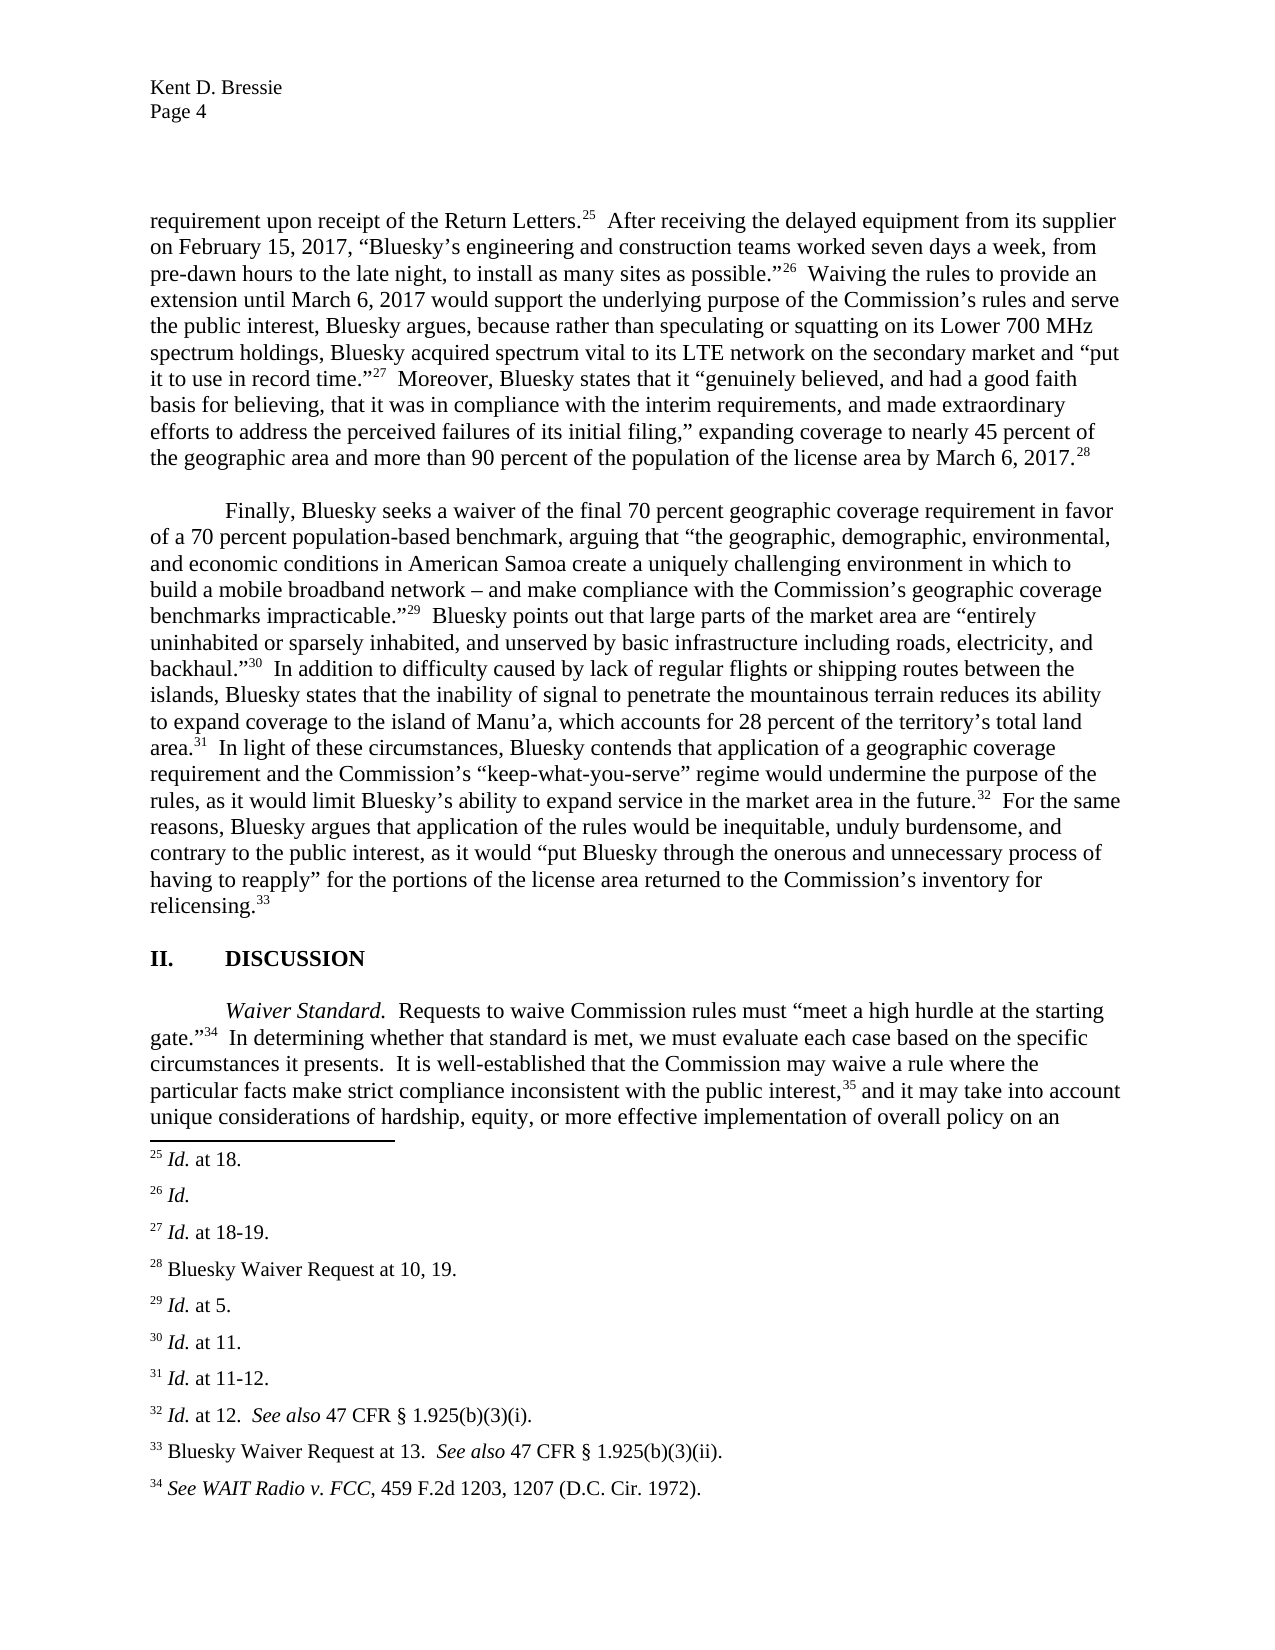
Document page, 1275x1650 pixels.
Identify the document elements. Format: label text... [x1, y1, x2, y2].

text II. DISCUSSION [150, 945, 1125, 971]
text Waiver Standard. Requests to waive Commission rules must “meet a high hurdle at the starting gate.” In determining whether that standard is met, we must evaluate each case based on the specific circumstances it presents. It is well-established that the Commission may waive a rule where the particular facts make strict compliance inconsistent with the public interest, and it may take into account unique considerations of hardship, equity, or more effective implementation of overall policy on an individual basis. The Commission may grant a waiver pursuant to Section 1.925(b)(3) of the Commission’s rules when: (i) the underlying purpose of the rule(s) would not be served or would be frustrated by application to the instant case, and a grant of the requested waiver would be in the public interest; or (ii) in view of the unique or unusual factual circumstances of the instant case, application of the rule(s) would be inequitable, unduly burdensome, or contrary to the public interest, or the applicant has no reasonable alternative. [150, 998, 1125, 1129]
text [150, 207, 1125, 471]
text Finally, Bluesky seeks a waiver of the final 70 percent geographic coverage requirement in favor of a 70 percent population-based benchmark, arguing that “the geographic, demographic, environmental, and economic conditions in American Samoa create a uniquely challenging environment in which to build a mobile broadband network – and make compliance with the Commission’s geographic coverage benchmarks impracticable.” Bluesky points out that large parts of the market area are “entirely uninhabited or sparsely inhabited, and unserved by basic infrastructure including roads, electricity, and backhaul.” In addition to difficulty caused by lack of regular flights or shipping routes between the islands, Bluesky states that the inability of signal to penetrate the mountainous terrain reduces its ability to expand coverage to the island of Manu’a, which accounts for 28 percent of the territory’s total land area. In light of these circumstances, Bluesky contends that application of a geographic coverage requirement and the Commission’s “keep-what-you-serve” regime would undermine the purpose of the rules, as it would limit Bluesky’s ability to expand service in the market area in the future. For the same reasons, Bluesky argues that application of the rules would be inequitable, unduly burdensome, and contrary to the public interest, as it would “put Bluesky through the onerous and unnecessary process of having to reapply” for the portions of the license area returned to the Commission’s inventory for relicensing. [150, 497, 1125, 918]
